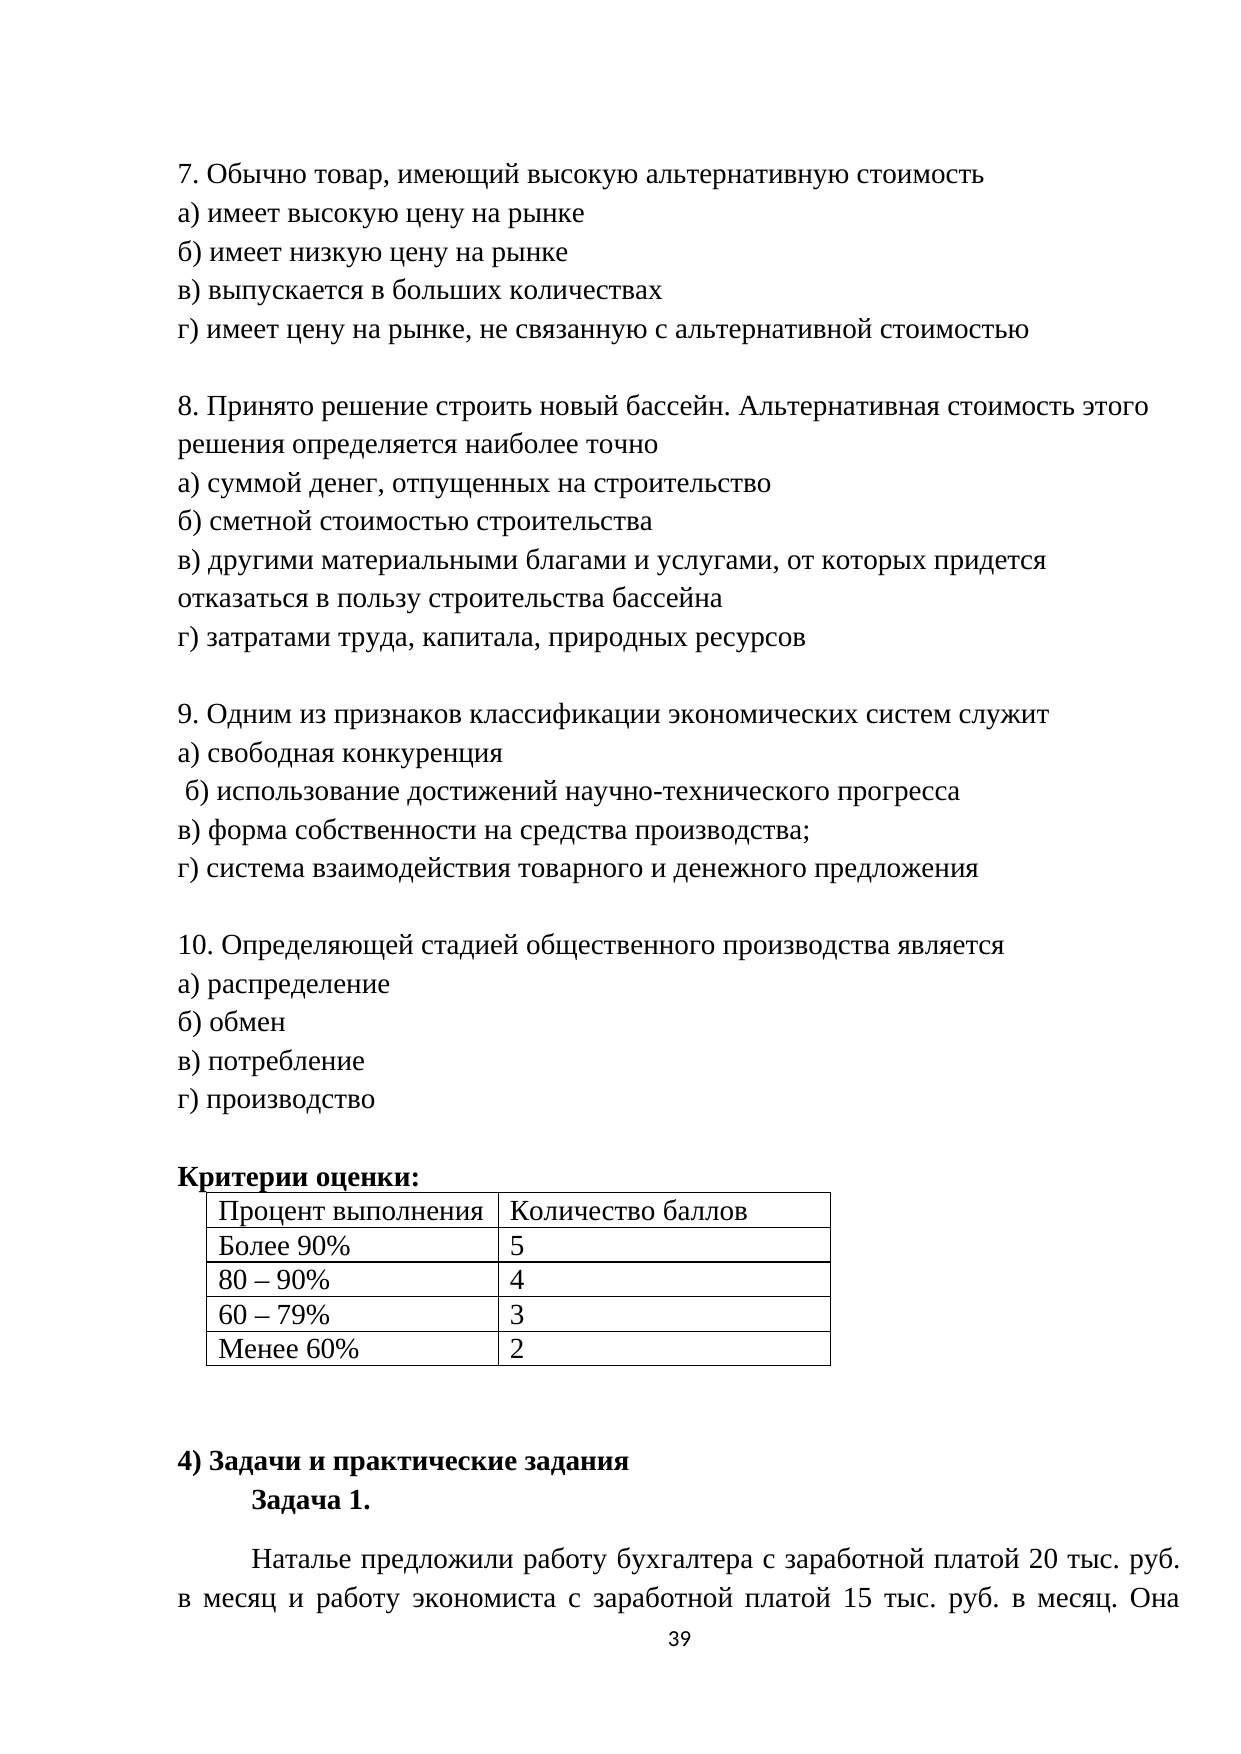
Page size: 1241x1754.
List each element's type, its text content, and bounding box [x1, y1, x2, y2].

table_header Количество баллов [499, 1193, 830, 1227]
text 7. Обычно товар, имеющий высокую альтернативную стоимость [177, 157, 1181, 190]
text б) сметной стоимостью строительства [177, 503, 1181, 537]
text в) выпускается в больших количествах [177, 272, 1181, 306]
text г) имеет цену на рынке, не связанную с альтернативной стоимостью [177, 311, 1181, 344]
table_cell 60 – 79% [207, 1297, 498, 1331]
text а) имеет высокую цену на рынке [177, 195, 1181, 229]
table_cell 5 [499, 1228, 830, 1261]
table_cell 80 – 90% [207, 1263, 498, 1296]
table_cell 4 [499, 1263, 830, 1296]
text а) суммой денег, отпущенных на строительство [177, 465, 1181, 498]
text в) другими материальными благами и услугами, от которых придется отказаться в пользу строительства бассейна [177, 542, 1181, 614]
text 8. Принято решение строить новый бассейн. Альтернативная стоимость этого решения определяется наиболее точно [177, 388, 1181, 460]
text б) использование достижений научно-технического прогресса [177, 773, 1181, 807]
text 9. Одним из признаков классификации экономических систем служит [177, 696, 1181, 730]
table_cell Менее 60% [207, 1332, 498, 1365]
text Критерии оценки: [177, 1159, 1181, 1192]
text 4) Задачи и практические задания [177, 1443, 1181, 1477]
text а) распределение [177, 966, 1181, 999]
text б) имеет низкую цену на рынке [177, 234, 1181, 267]
text а) свободная конкуренция [177, 735, 1181, 768]
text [177, 1541, 1181, 1613]
text в) форма собственности на средства производства; [177, 812, 1181, 845]
text в) потребление [177, 1043, 1181, 1077]
text 10. Определяющей стадией общественного производства является [177, 927, 1181, 961]
text Задача 1. [177, 1482, 1181, 1515]
text г) система взаимодействия товарного и денежного предложения [177, 850, 1181, 884]
table_cell 3 [499, 1297, 830, 1331]
text г) производство [177, 1082, 1181, 1115]
table_cell Более 90% [207, 1228, 498, 1261]
table_header Процент выполнения [207, 1193, 498, 1227]
text б) обмен [177, 1004, 1181, 1038]
table_cell 2 [499, 1332, 830, 1365]
text г) затратами труда, капитала, природных ресурсов [177, 619, 1181, 653]
